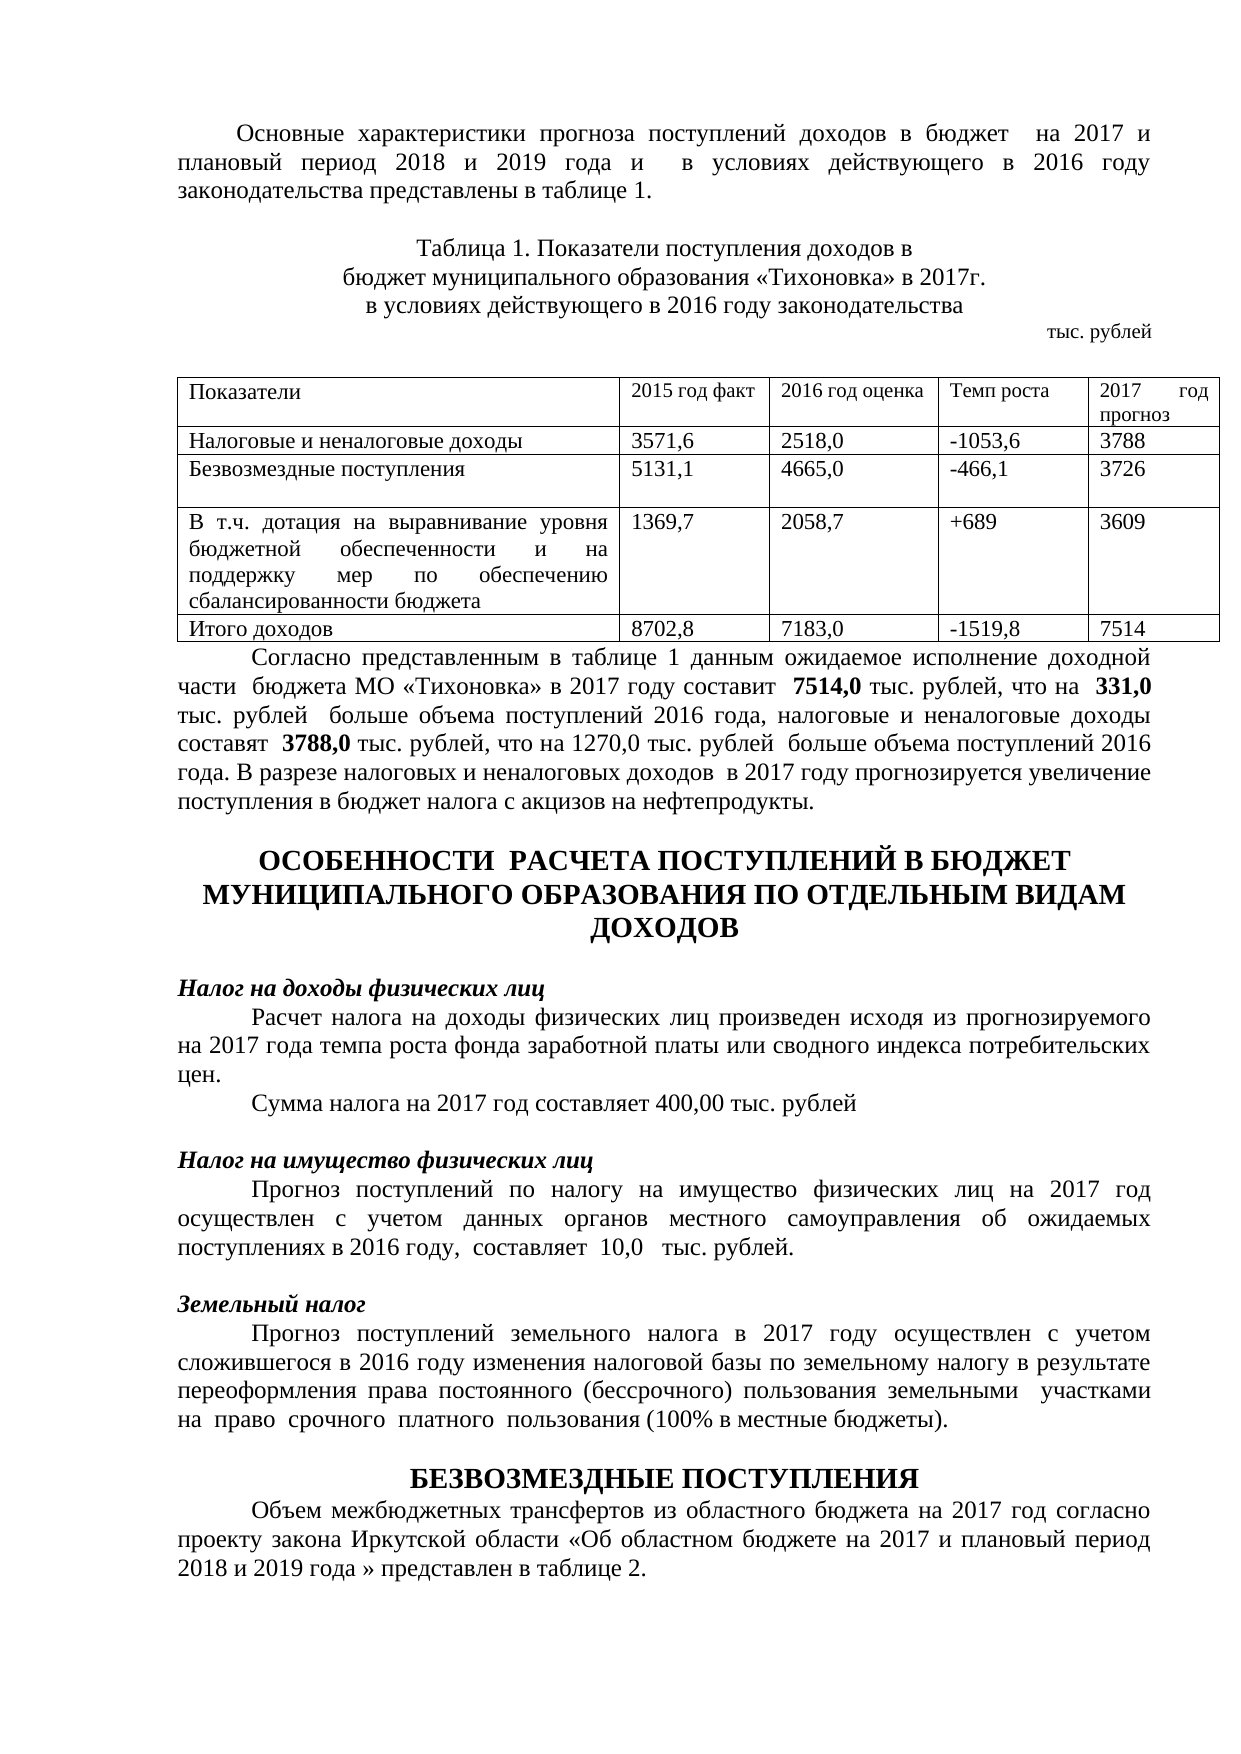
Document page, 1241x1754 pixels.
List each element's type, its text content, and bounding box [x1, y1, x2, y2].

text тыс. рублей [177, 319, 1152, 343]
table_cell Налоговые и неналоговые доходы [178, 427, 619, 453]
text Основные характеристики прогноза поступлений доходов в бюджет на 2017 и плановый период 2018 и 2019 года и в условиях действующего в 2016 году законодательства представлены в таблице 1. [177, 118, 1152, 204]
table_header Показатели [178, 378, 619, 426]
text Прогноз поступлений земельного налога в 2017 году осуществлен с учетом сложившегося в 2016 году изменения налоговой базы по земельному налогу в результате переоформления права постоянного (бессрочного) пользования земельными участками на право срочного платного пользования (100% в местные бюджеты). [177, 1318, 1152, 1433]
text бюджет муниципального образования «Тихоновка» в 2017г. [177, 262, 1152, 291]
text ОСОБЕННОСТИ РАСЧЕТА ПОСТУПЛЕНИЙ В БЮДЖЕТ МУНИЦИПАЛЬНОГО ОБРАЗОВАНИЯ ПО ОТДЕЛЬНЫМ ВИДАМ ДОХОДОВ [177, 843, 1152, 944]
text Прогноз поступлений по налогу на имущество физических лиц на 2017 год осуществлен с учетом данных органов местного самоуправления об ожидаемых поступлениях в 2016 году, составляет 10,0 тыс. рублей. [177, 1174, 1152, 1260]
table_cell 4665,0 [770, 455, 938, 507]
text Налог на доходы физических лиц [177, 973, 1152, 1002]
table_cell 8702,8 [620, 615, 769, 641]
table_cell Безвозмездные поступления [178, 455, 619, 507]
table_cell 3726 [1089, 455, 1219, 507]
text Согласно представленным в таблице 1 данным ожидаемое исполнение доходной части бюджета МО «Тихоновка» в 2017 году составит 7514,0 тыс. рублей, что на 331,0 тыс. рублей больше объема поступлений 2016 года, налоговые и неналоговые доходы составят 3788,0 тыс. рублей, что на 1270,0 тыс. рублей больше объема поступлений 2016 года. В разрезе налоговых и неналоговых доходов в 2017 году прогнозируется увеличение поступления в бюджет налога с акцизов на нефтепродукты. [177, 642, 1152, 815]
table_cell 3571,6 [620, 427, 769, 453]
text Сумма налога на 2017 год составляет 400,00 тыс. рублей [177, 1088, 1152, 1117]
table_cell 5131,1 [620, 455, 769, 507]
table_cell Итого доходов [178, 615, 619, 641]
text в условиях действующего в 2016 году законодательства [177, 291, 1152, 319]
text Объем межбюджетных трансфертов из областного бюджета на 2017 год согласно проекту закона Иркутской области «Об областном бюджете на 2017 и плановый период 2018 и 2019 года » представлен в таблице 2. [177, 1495, 1152, 1581]
text Таблица 1. Показатели поступления доходов в [177, 233, 1152, 262]
table_header 2015 год факт [620, 378, 769, 426]
table_cell 7514 [1089, 615, 1219, 641]
table_cell +689 [939, 508, 1088, 614]
table_cell -466,1 [939, 455, 1088, 507]
table_cell 3788 [1089, 427, 1219, 453]
table_cell 3609 [1089, 508, 1219, 614]
text Налог на имущество физических лиц [177, 1145, 1152, 1174]
text Расчет налога на доходы физических лиц произведен исходя из прогнозируемого на 2017 года темпа роста фонда заработной платы или сводного индекса потребительских цен. [177, 1002, 1152, 1088]
table_header Темп роста [939, 378, 1088, 426]
table_cell 2058,7 [770, 508, 938, 614]
text Земельный налог [177, 1289, 1152, 1318]
table_cell 7183,0 [770, 615, 938, 641]
table_cell 2518,0 [770, 427, 938, 453]
table_cell -1519,8 [939, 615, 1088, 641]
text БЕЗВОЗМЕЗДНЫЕ ПОСТУПЛЕНИЯ [177, 1462, 1152, 1495]
table_header 2016 год оценка [770, 378, 938, 426]
table_cell В т.ч. дотация на выравнивание уровня бюджетной обеспеченности и на поддержку мер по обеспечению сбалансированности бюджета [178, 508, 619, 614]
table_cell -1053,6 [939, 427, 1088, 453]
table_header 2017 год прогноз [1089, 378, 1219, 426]
table_cell 1369,7 [620, 508, 769, 614]
